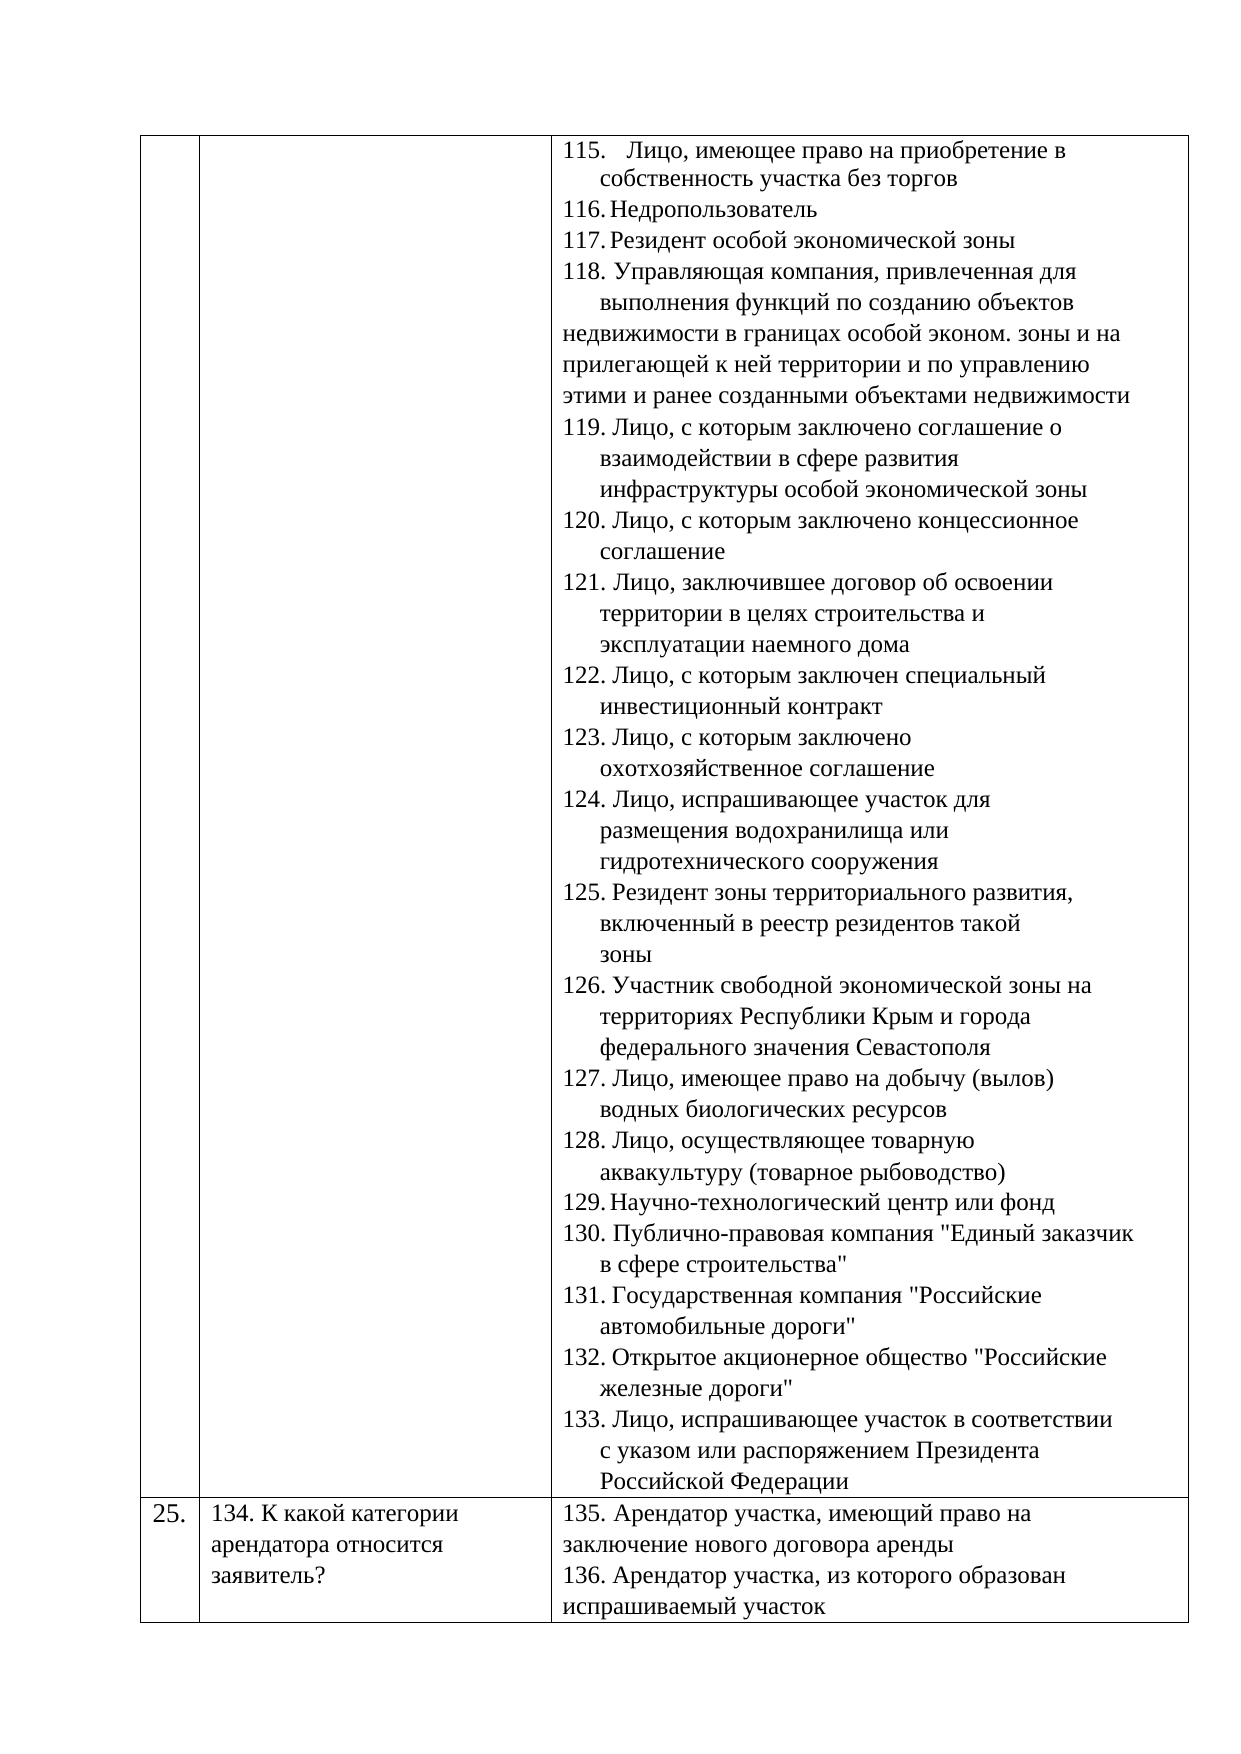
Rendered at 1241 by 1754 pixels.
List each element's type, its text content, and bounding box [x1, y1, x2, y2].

table_cell Арендатор участка, имеющий право на заключение нового договора аренды Арендатор участка, из которого образован испрашиваемый участок [552, 1498, 1188, 1622]
table_header [141, 136, 199, 1497]
table_header [200, 136, 551, 1497]
table_cell 25. [141, 1498, 199, 1622]
table_cell 134. К какой категории арендатора относится заявитель? [200, 1498, 551, 1622]
table_header Лицо, имеющее право на приобретение в собственность участка без торгов Недропользователь Резидент особой экономической зоны Управляющая компания, привлеченная для выполнения функций по созданию объектов недвижимости в границах особой эконом. зоны и на прилегающей к ней территории и по управлению этими и ранее созданными объектами недвижимости Лицо, с которым заключено соглашение о взаимодействии в сфере развития инфраструктуры особой экономической зоны Лицо, с которым заключено концессионное соглашение Лицо, заключившее договор об освоении территории в целях строительства и эксплуатации наемного дома Лицо, с которым заключен специальный инвестиционный контракт Лицо, с которым заключено охотхозяйственное соглашение Лицо, испрашивающее участок для размещения водохранилища или гидротехнического сооружения Резидент зоны территориального развития, включенный в реестр резидентов такой зоны Участник свободной экономической зоны на территориях Республики Крым и города федерального значения Севастополя Лицо, имеющее право на добычу (вылов) водных биологических ресурсов Лицо, осуществляющее товарную аквакультуру (товарное рыбоводство) Научно-технологический центр или фонд Публично-правовая компания "Единый заказчик в сфере строительства" Государственная компания "Российские автомобильные дороги" Открытое акционерное общество "Российские железные дороги" Лицо, испрашивающее участок в соответствии с указом или распоряжением Президента Российской Федерации [552, 136, 1188, 1497]
